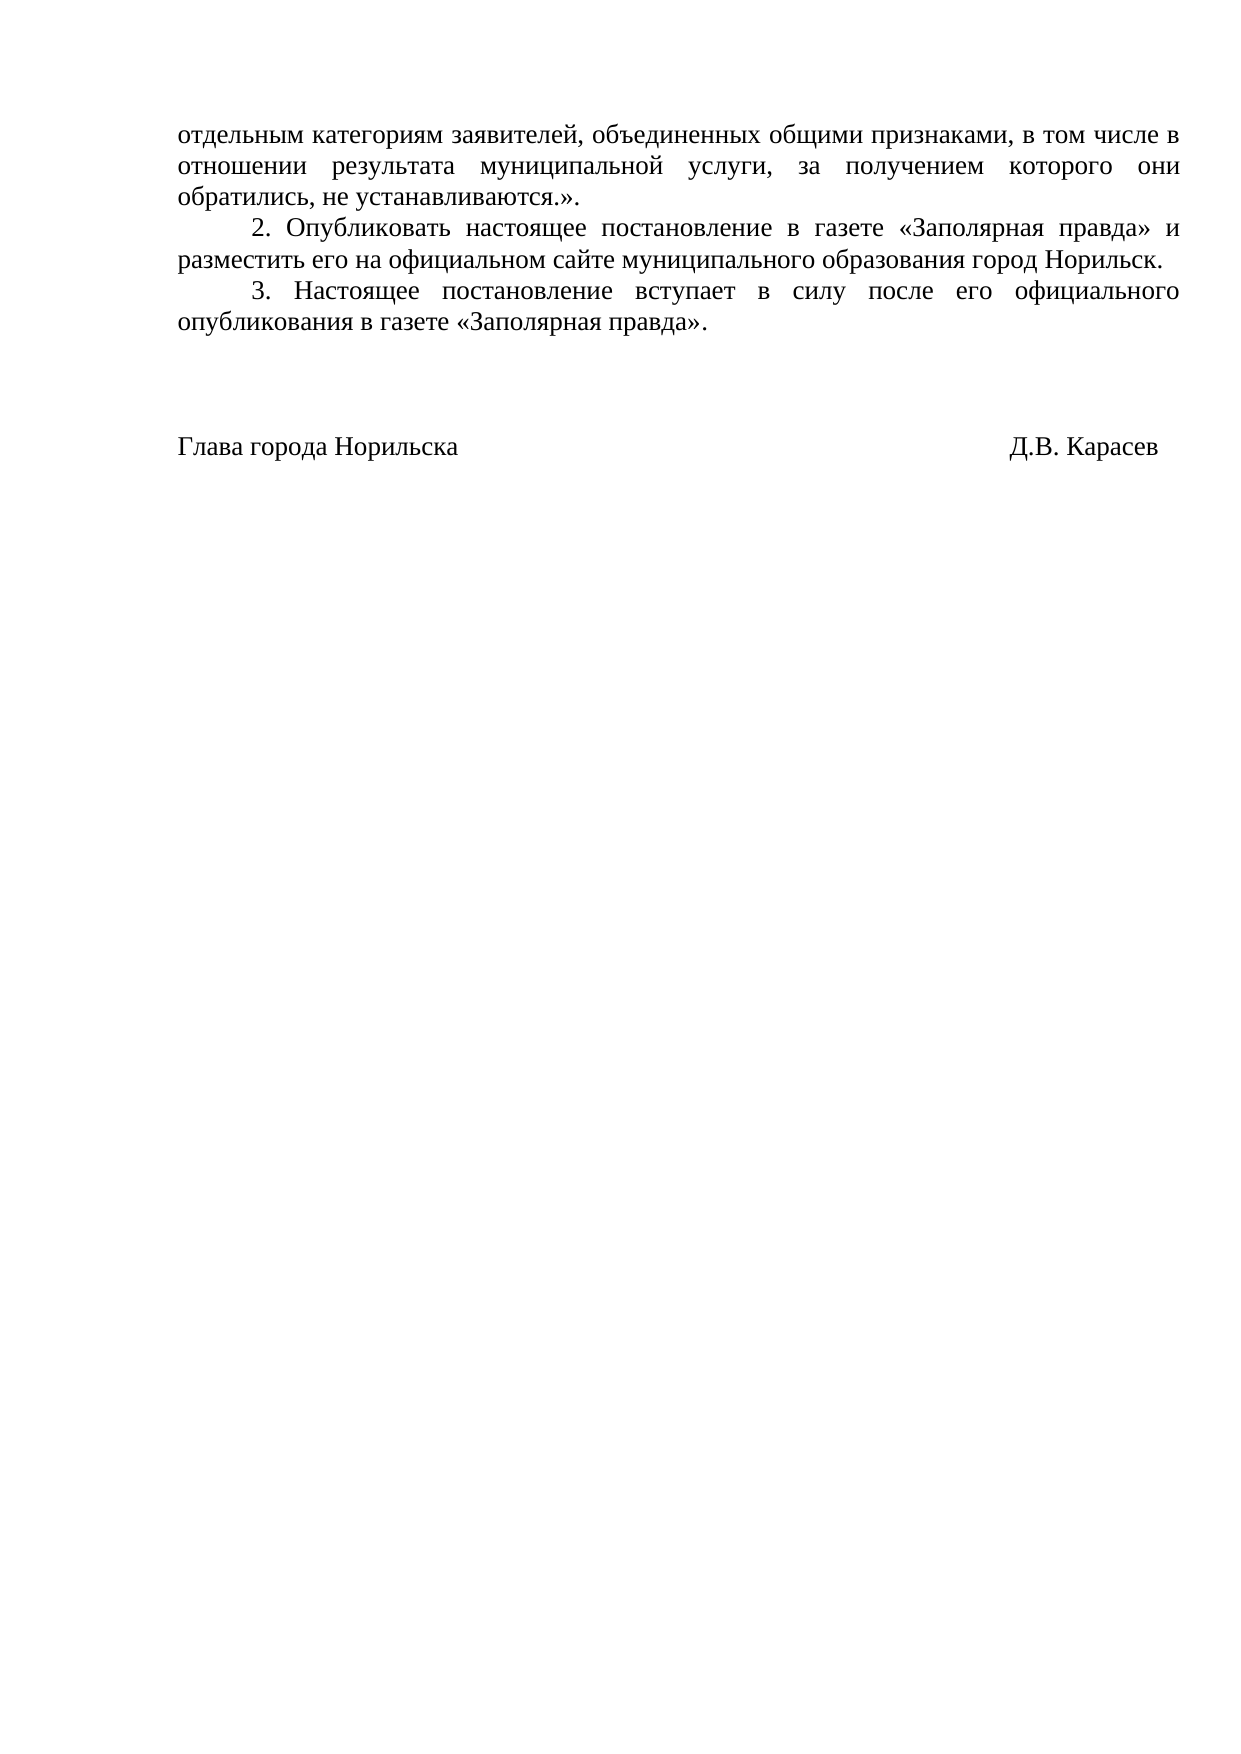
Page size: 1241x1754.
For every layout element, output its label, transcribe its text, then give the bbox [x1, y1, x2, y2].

text 2. Опубликовать настоящее постановление в газете «Заполярная правда» и разместить его на официальном сайте муниципального образования город Норильск. [177, 212, 1181, 274]
text Глава города Норильска Д.В. Карасев [177, 429, 1181, 461]
text 3. Настоящее постановление вступает в силу после его официального опубликования в газете «Заполярная правда». [177, 274, 1181, 336]
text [177, 118, 1181, 212]
